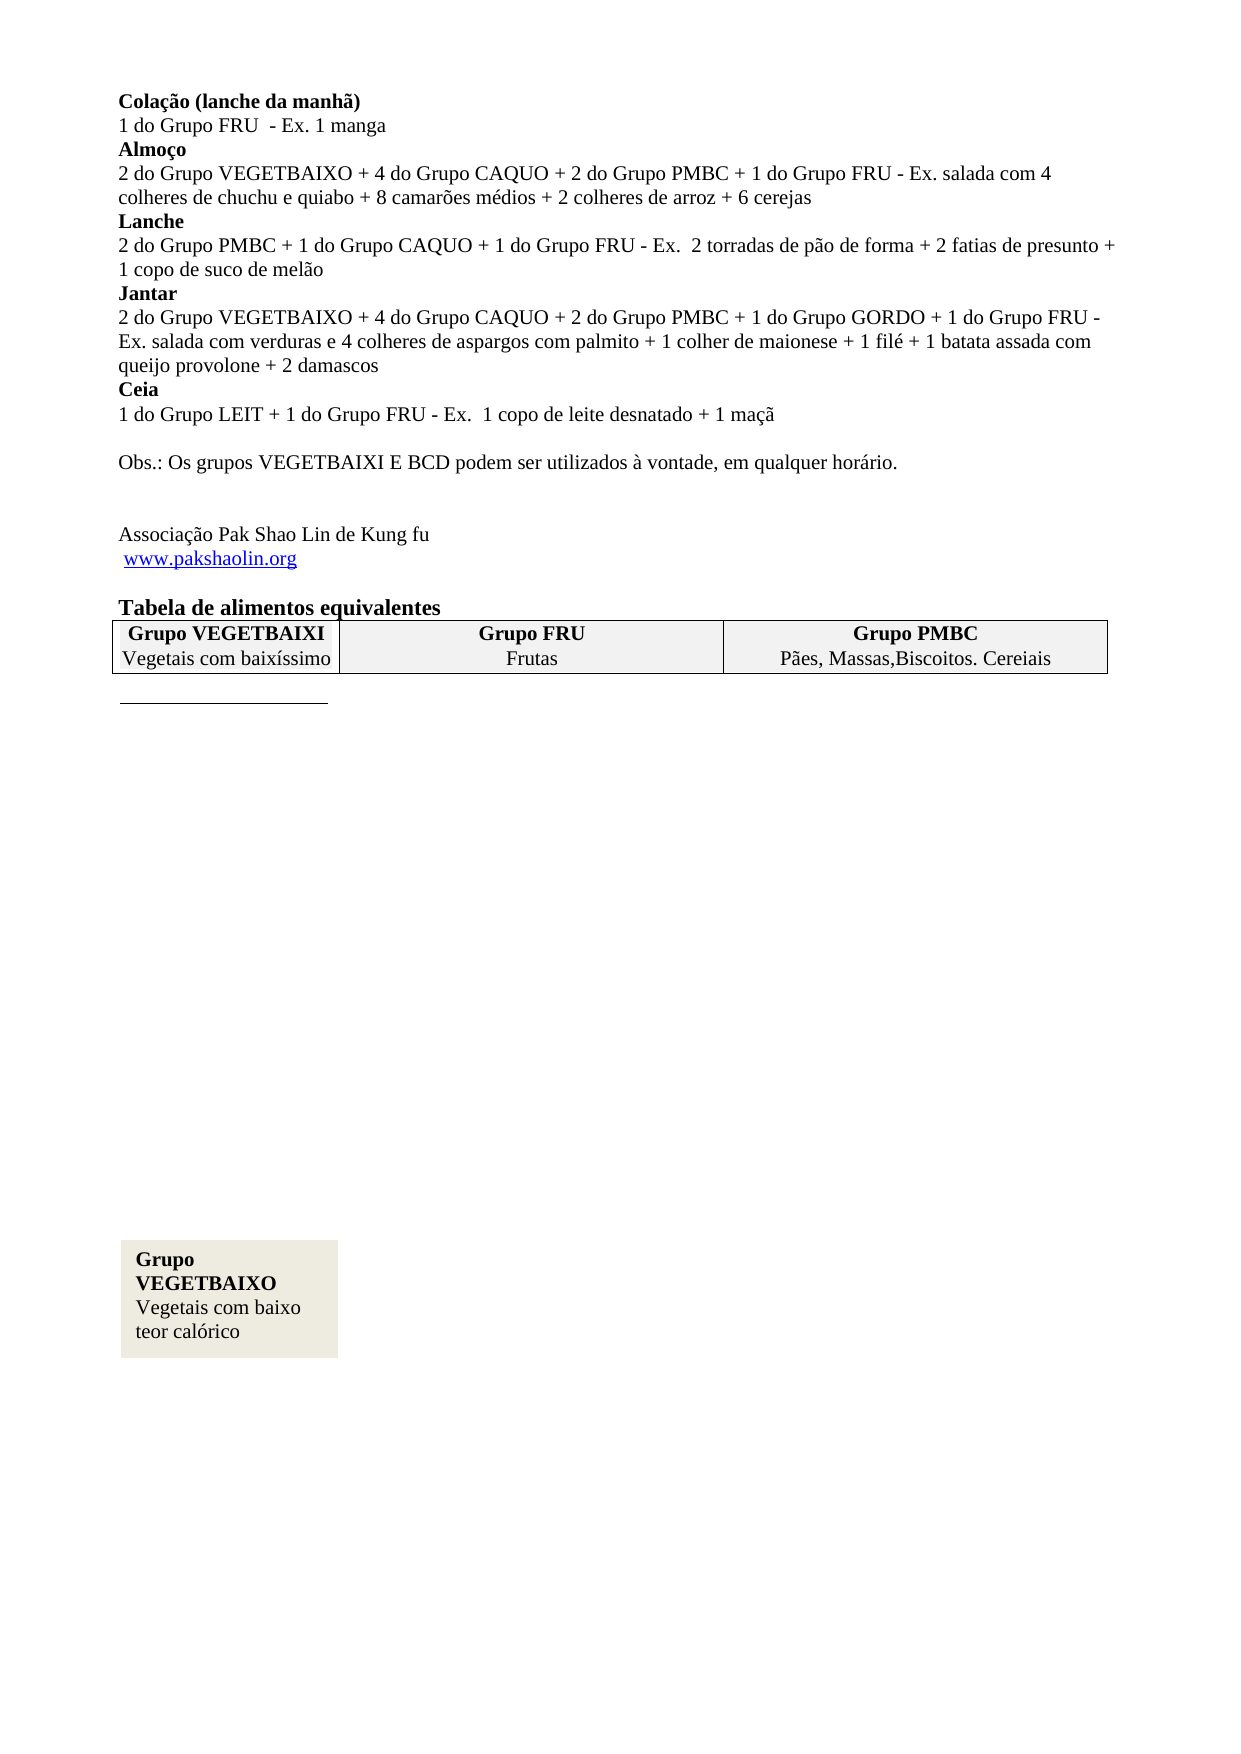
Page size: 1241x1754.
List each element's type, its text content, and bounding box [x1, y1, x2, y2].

text 1 do Grupo LEIT + 1 do Grupo FRU - Ex. 1 copo de leite desnatado + 1 maçã [118, 401, 1122, 426]
table_header Grupo FRU Frutas [340, 621, 723, 672]
text Associação Pak Shao Lin de Kung fu [118, 522, 1122, 546]
text 1 do Grupo FRU - Ex. 1 manga [118, 113, 1122, 137]
text Obs.: Os grupos VEGETBAIXI E BCD podem ser utilizados à vontade, em qualquer horário. [118, 449, 1122, 474]
text Lanche [118, 209, 1122, 233]
text Colação (lanche da manhã) [118, 89, 1122, 113]
text 2 do Grupo VEGETBAIXO + 4 do Grupo CAQUO + 2 do Grupo PMBC + 1 do Grupo GORDO + 1 do Grupo FRU - Ex. salada com verduras e 4 colheres de aspargos com palmito + 1 colher de maionese + 1 filé + 1 batata assada com queijo provolone + 2 damascos [118, 305, 1122, 377]
text 2 do Grupo PMBC + 1 do Grupo CAQUO + 1 do Grupo FRU - Ex. 2 torradas de pão de forma + 2 fatias de presunto + 1 copo de suco de melão [118, 233, 1122, 281]
text Almoço [118, 137, 1122, 161]
table_header Grupo PMBC Pães, Massas,Biscoitos. Cereiais [724, 621, 1107, 672]
text Jantar [118, 281, 1122, 305]
text 2 do Grupo VEGETBAIXO + 4 do Grupo CAQUO + 2 do Grupo PMBC + 1 do Grupo FRU - Ex. salada com 4 colheres de chuchu e quiabo + 8 camarões médios + 2 colheres de arroz + 6 cerejas [118, 161, 1122, 209]
text www.pakshaolin.org [118, 546, 1122, 570]
text Ceia [118, 377, 1122, 401]
text Tabela de alimentos equivalentes [118, 594, 1122, 620]
